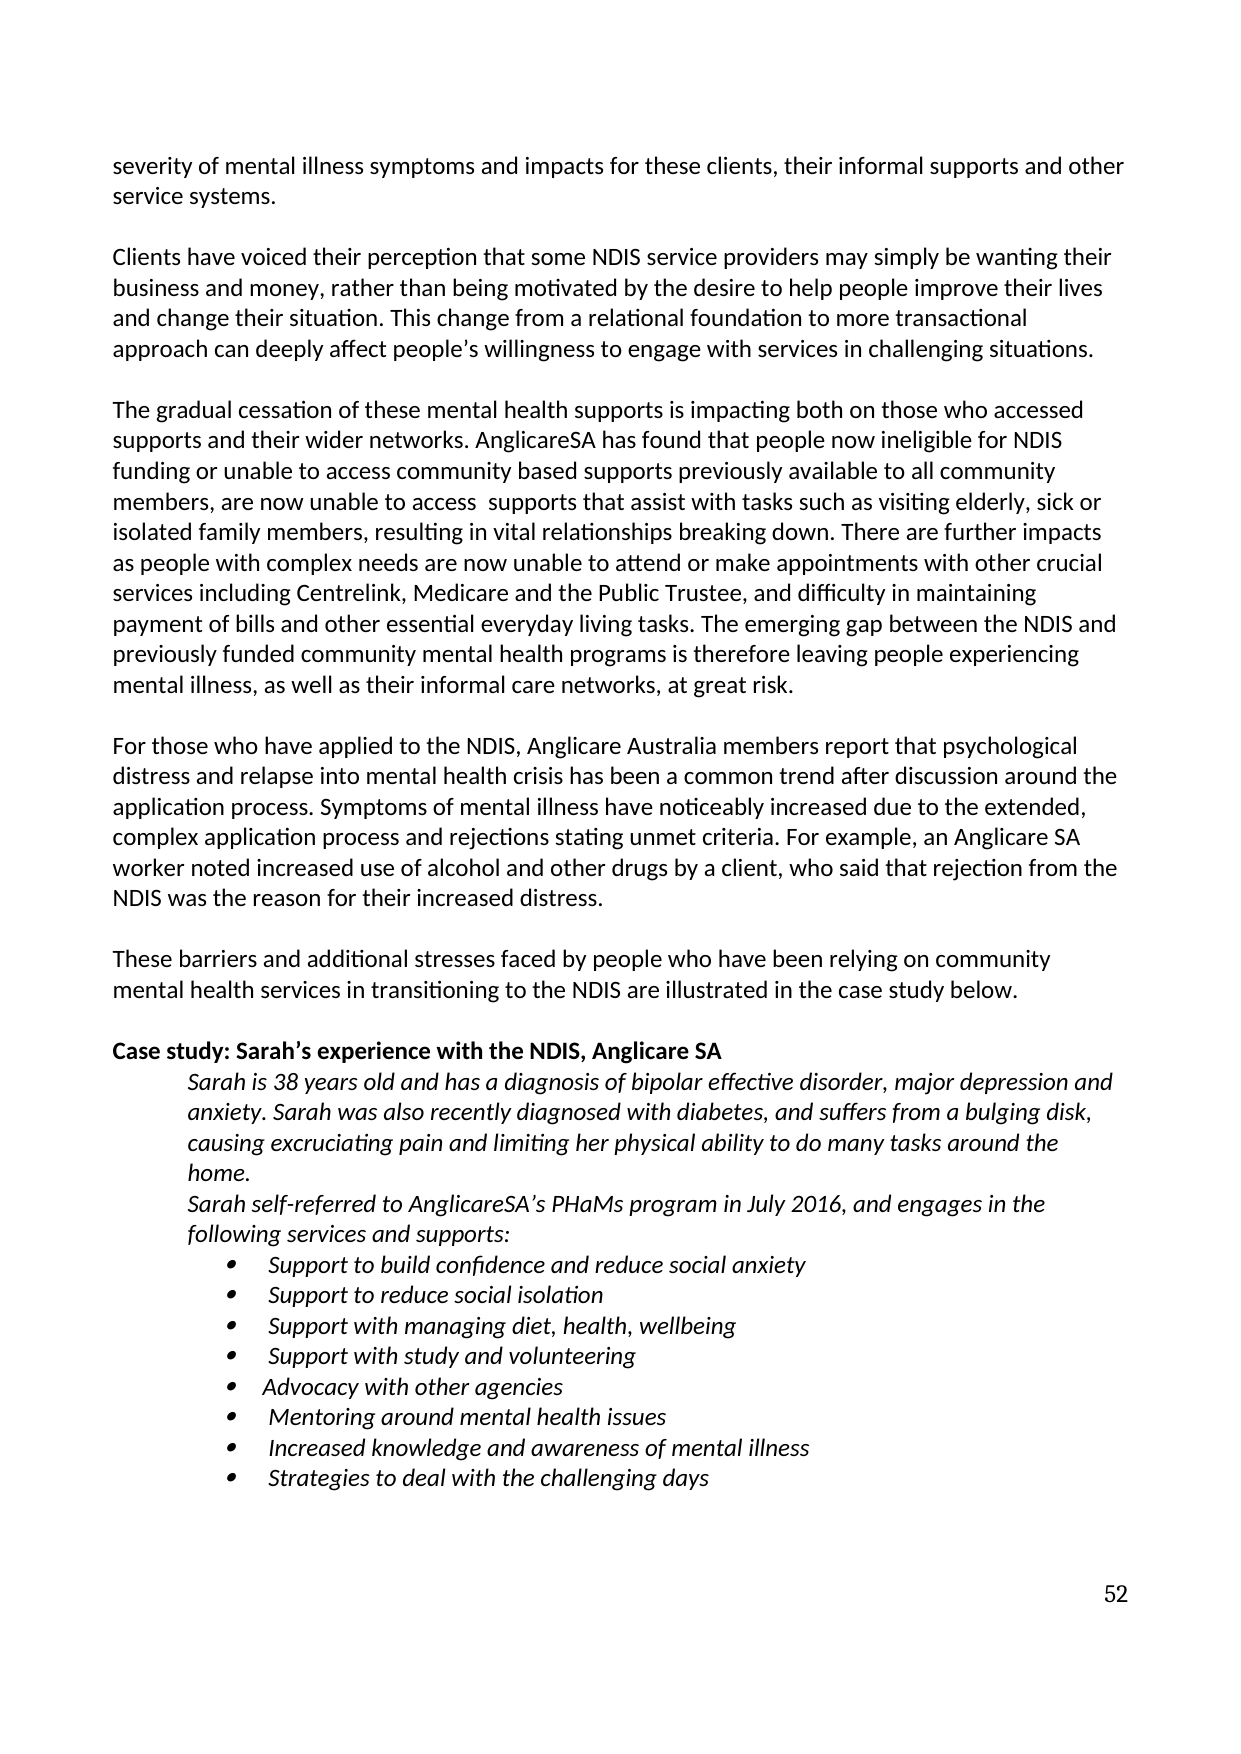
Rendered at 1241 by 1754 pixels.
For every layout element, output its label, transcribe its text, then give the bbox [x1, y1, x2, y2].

list Strategies to deal with the challenging days [225, 1462, 1128, 1493]
text Sarah self-referred to AnglicareSA’s PHaMs program in July 2016, and engages in the following services and supports: [187, 1188, 1128, 1249]
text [112, 150, 1128, 211]
text Case study: Sarah’s experience with the NDIS, Anglicare SA [112, 1035, 1128, 1066]
text Clients have voiced their perception that some NDIS service providers may simply be wanting their business and money, rather than being motivated by the desire to help people improve their lives and change their situation. This change from a relational foundation to more transactional approach can deeply affect people’s willingness to engage with services in challenging situations. [112, 242, 1128, 364]
list Increased knowledge and awareness of mental illness [225, 1432, 1128, 1462]
text These barriers and additional stresses faced by people who have been relying on community mental health services in transitioning to the NDIS are illustrated in the case study below. [112, 943, 1128, 1004]
list Support to build confidence and reduce social anxiety [225, 1249, 1128, 1279]
list Support with managing diet, health, wellbeing [225, 1310, 1128, 1340]
list Support with study and volunteering [225, 1340, 1128, 1371]
text For those who have applied to the NDIS, Anglicare Australia members report that psychological distress and relapse into mental health crisis has been a common trend after discussion around the application process. Symptoms of mental illness have noticeably increased due to the extended, complex application process and rejections stating unmet criteria. For example, an Anglicare SA worker noted increased use of alcohol and other drugs by a client, who said that rejection from the NDIS was the reason for their increased distress. [112, 730, 1128, 913]
list Advocacy with other agencies [225, 1371, 1128, 1401]
text Sarah is 38 years old and has a diagnosis of bipolar effective disorder, major depression and anxiety. Sarah was also recently diagnosed with diabetes, and suffers from a bulging disk, causing excruciating pain and limiting her physical ability to do many tasks around the home. [187, 1066, 1128, 1188]
list Mentoring around mental health issues [225, 1401, 1128, 1432]
text The gradual cessation of these mental health supports is impacting both on those who accessed supports and their wider networks. AnglicareSA has found that people now ineligible for NDIS funding or unable to access community based supports previously available to all community members, are now unable to access supports that assist with tasks such as visiting elderly, sick or isolated family members, resulting in vital relationships breaking down. There are further impacts as people with complex needs are now unable to attend or make appointments with other crucial services including Centrelink, Medicare and the Public Trustee, and difficulty in maintaining payment of bills and other essential everyday living tasks. The emerging gap between the NDIS and previously funded community mental health programs is therefore leaving people experiencing mental illness, as well as their informal care networks, at great risk. [112, 394, 1128, 699]
list Support to reduce social isolation [225, 1279, 1128, 1310]
